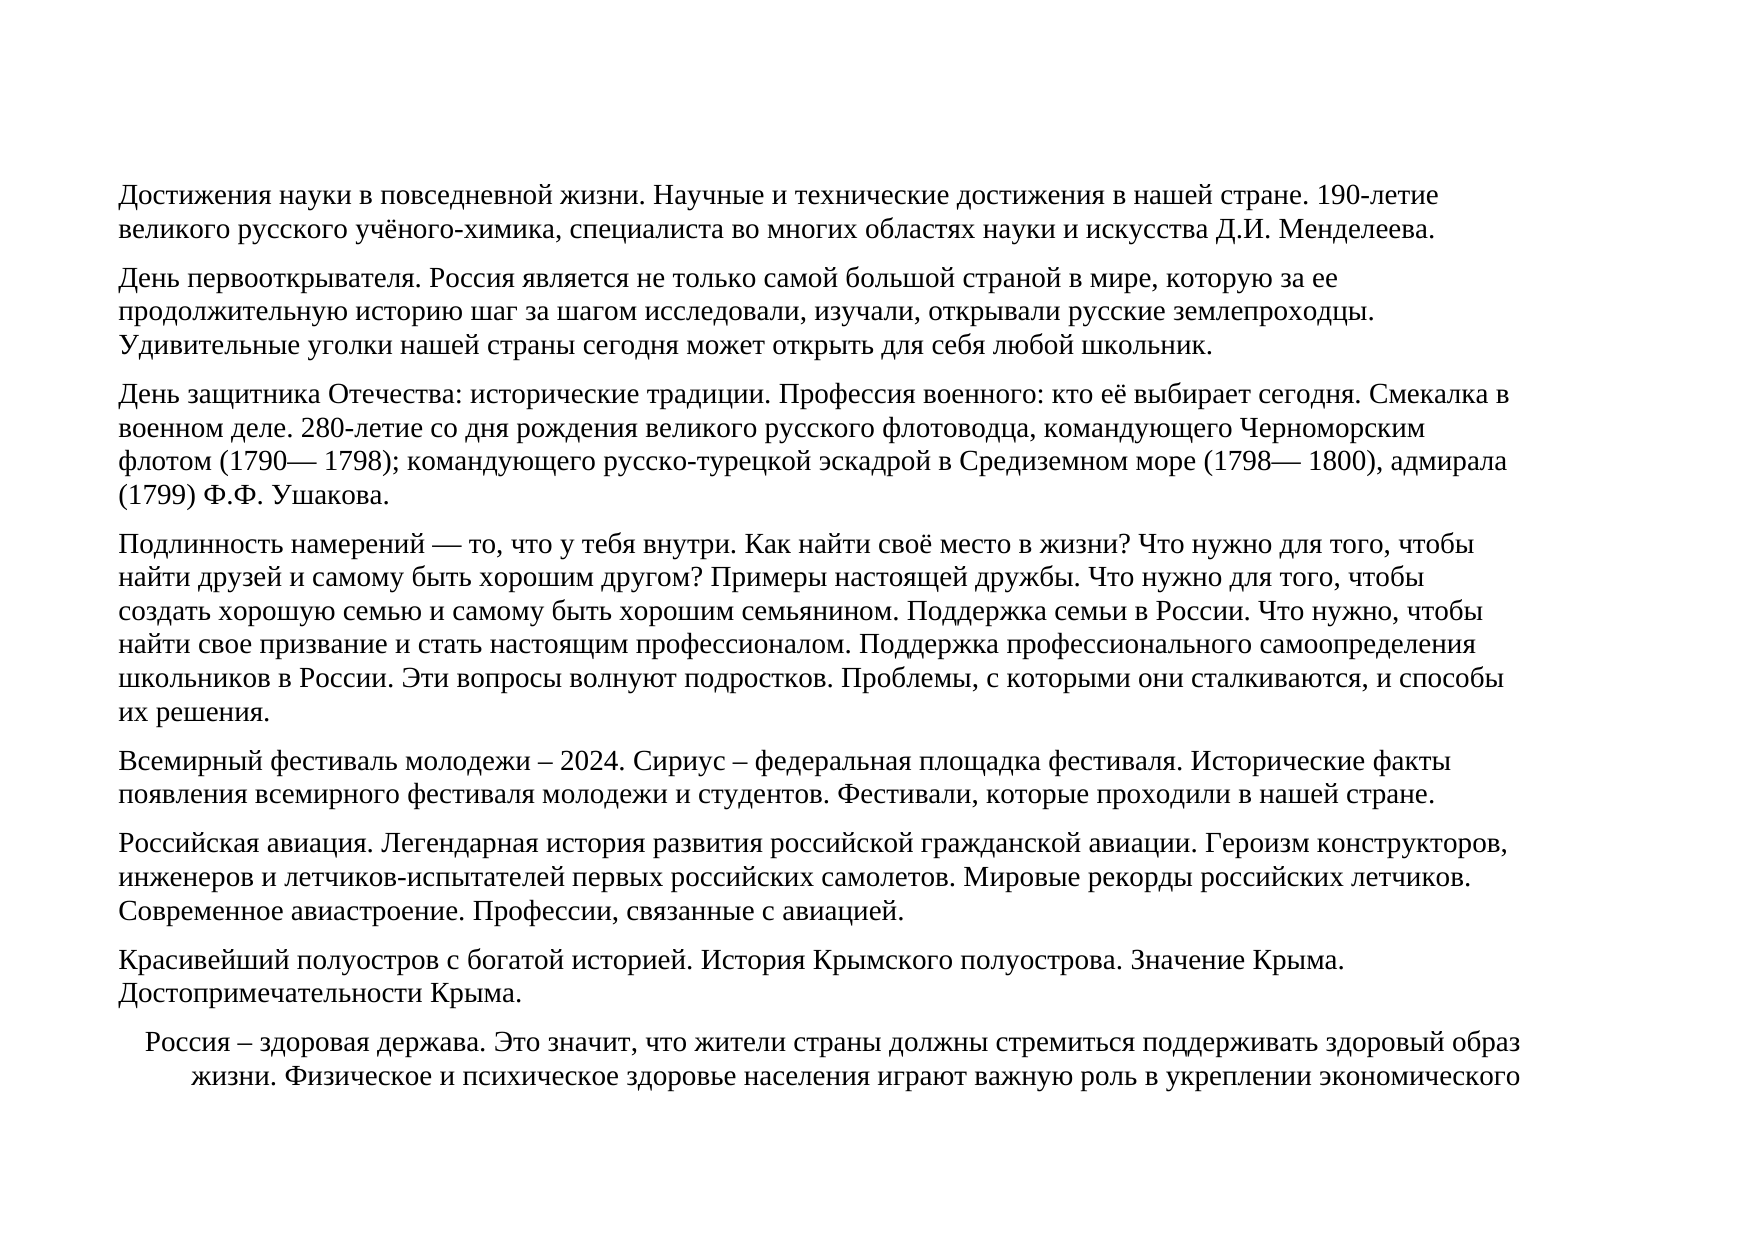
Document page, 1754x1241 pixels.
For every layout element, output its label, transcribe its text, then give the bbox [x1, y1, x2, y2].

text Красивейший полуостров с богатой историей. История Крымского полуострова. Значение Крыма. Достопримечательности Крыма. [118, 942, 1521, 1009]
text День первооткрывателя. Россия является не только самой большой страной в мире, которую за ее продолжительную историю шаг за шагом исследовали, изучали, открывали русские землепроходцы. Удивительные уголки нашей страны сегодня может открыть для себя любой школьник. [118, 260, 1521, 361]
text Российская авиация. Легендарная история развития российской гражданской авиации. Героизм конструкторов, инженеров и летчиков-испытателей первых российских самолетов. Мировые рекорды российских летчиков. Современное авиастроение. Профессии, связанные с авиацией. [118, 826, 1521, 926]
text Подлинность намерений — то, что у тебя внутри. Как найти своё место в жизни? Что нужно для того, чтобы найти друзей и самому быть хорошим другом? Примеры настоящей дружбы. Что нужно для того, чтобы создать хорошую семью и самому быть хорошим семьянином. Поддержка семьи в России. Что нужно, чтобы найти свое призвание и стать настоящим профессионалом. Поддержка профессионального самоопределения школьников в России. Эти вопросы волнуют подростков. Проблемы, с которыми они сталкиваются, и способы их решения. [118, 526, 1521, 727]
text Всемирный фестиваль молодежи – 2024. Сириус – федеральная площадка фестиваля. Исторические факты появления всемирного фестиваля молодежи и студентов. Фестивали, которые проходили в нашей стране. [118, 743, 1521, 810]
text Достижения науки в повседневной жизни. Научные и технические достижения в нашей стране. 190-летие великого русского учёного-химика, специалиста во многих областях науки и искусства Д.И. Менделеева. [118, 177, 1521, 244]
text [118, 1024, 1521, 1092]
text День защитника Отечества: исторические традиции. Профессия военного: кто её выбирает сегодня. Смекалка в военном деле. 280-летие со дня рождения великого русского флотоводца, командующего Черноморским флотом (1790— 1798); командующего русско-турецкой эскадрой в Средиземном море (1798— 1800), адмирала (1799) Ф.Ф. Ушакова. [118, 376, 1521, 510]
